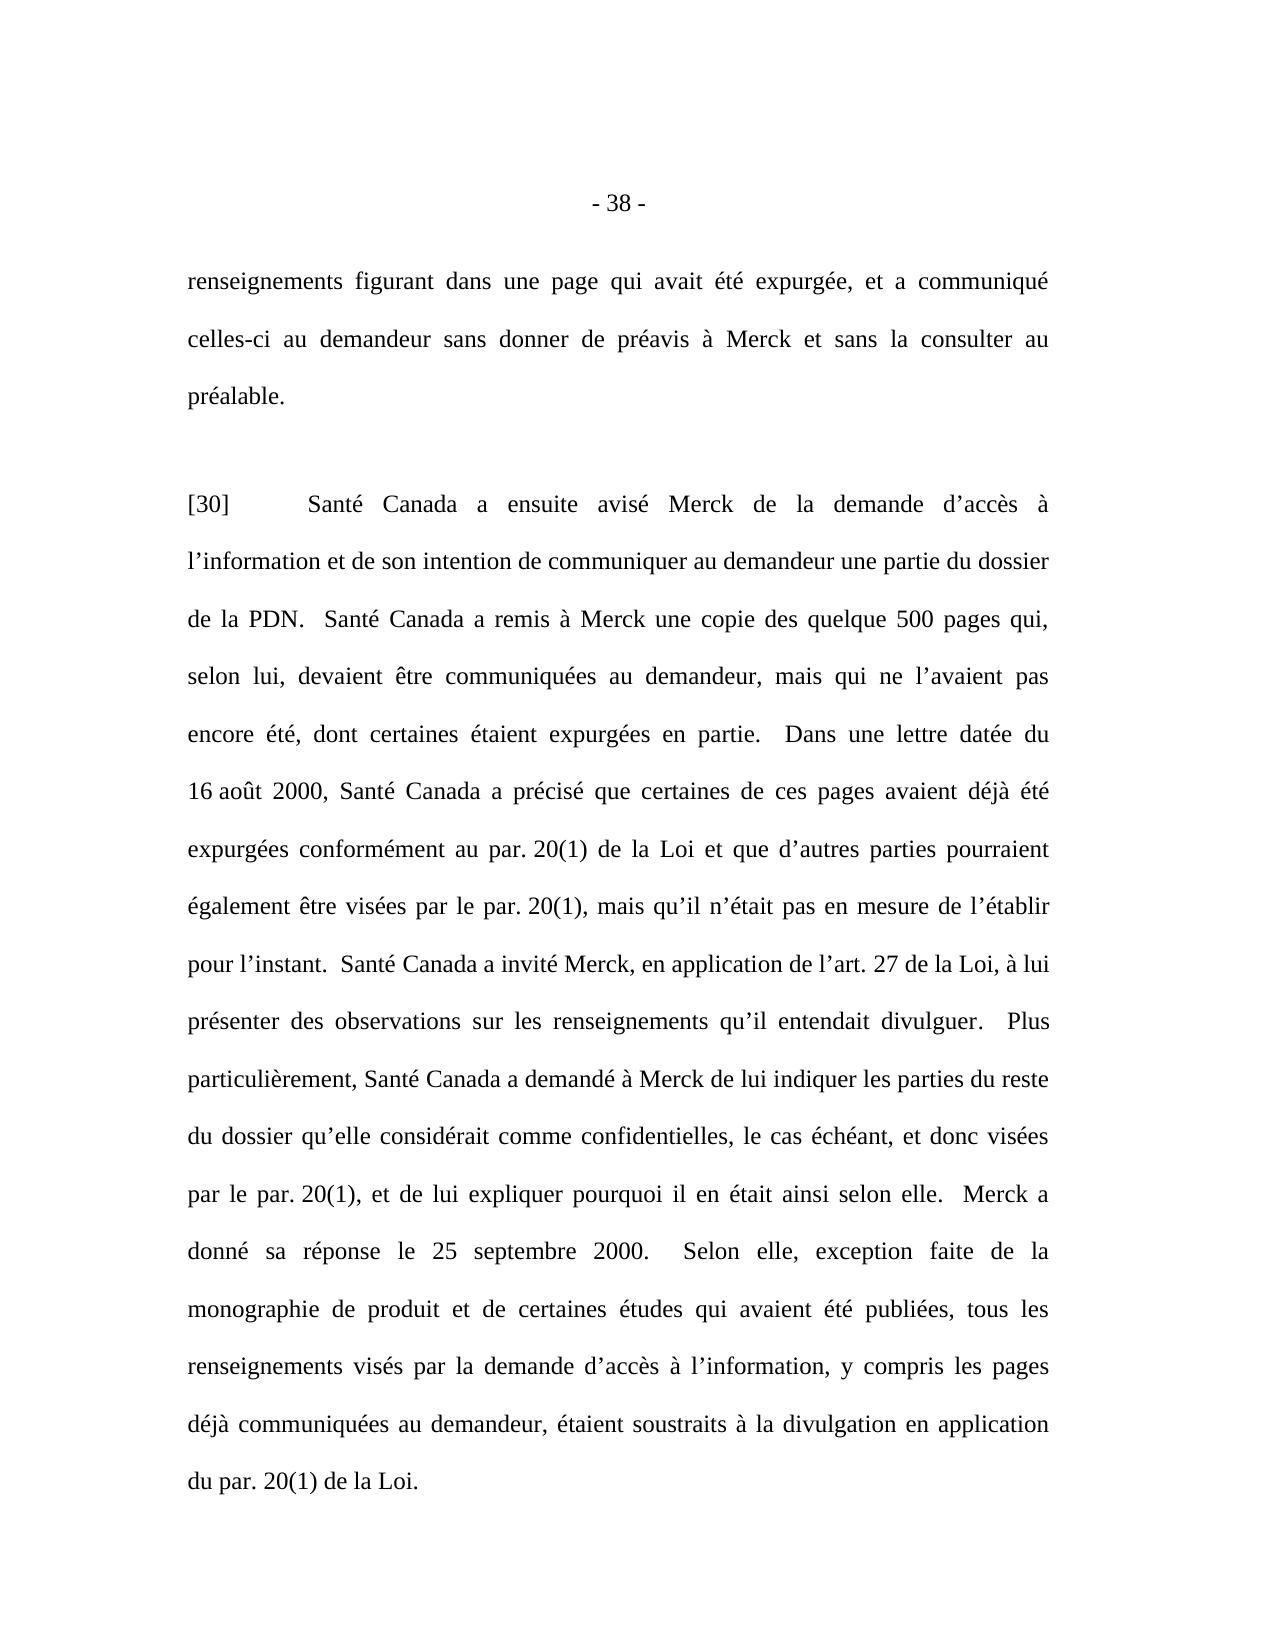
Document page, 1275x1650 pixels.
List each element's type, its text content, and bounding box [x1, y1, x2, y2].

text Santé Canada a ensuite avisé Merck de la demande d’accès à l’information et de son intention de communiquer au demandeur une partie du dossier de la PDN. Santé Canada a remis à Merck une copie des quelque 500 pages qui, selon lui, devaient être communiquées au demandeur, mais qui ne l’avaient pas encore été, dont certaines étaient expurgées en partie. Dans une lettre datée du 16 août 2000, Santé Canada a précisé que certaines de ces pages avaient déjà été expurgées conformément au par. 20(1) de la Loi et que d’autres parties pourraient également être visées par le par. 20(1), mais qu’il n’était pas en mesure de l’établir pour l’instant. Santé Canada a invité Merck, en application de l’art. 27 de la Loi, à lui présenter des observations sur les renseignements qu’il entendait divulguer. Plus particulièrement, Santé Canada a demandé à Merck de lui indiquer les parties du reste du dossier qu’elle considérait comme confidentielles, le cas échéant, et donc visées par le par. 20(1), et de lui expliquer pourquoi il en était ainsi selon elle. Merck a donné sa réponse le 25 septembre 2000. Selon elle, exception faite de la monographie de produit et de certaines études qui avaient été publiées, tous les renseignements visés par la demande d’accès à l’information, y compris les pages déjà communiquées au demandeur, étaient soustraits à la divulgation en application du par. 20(1) de la Loi. [187, 489, 1050, 1495]
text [187, 266, 1050, 410]
